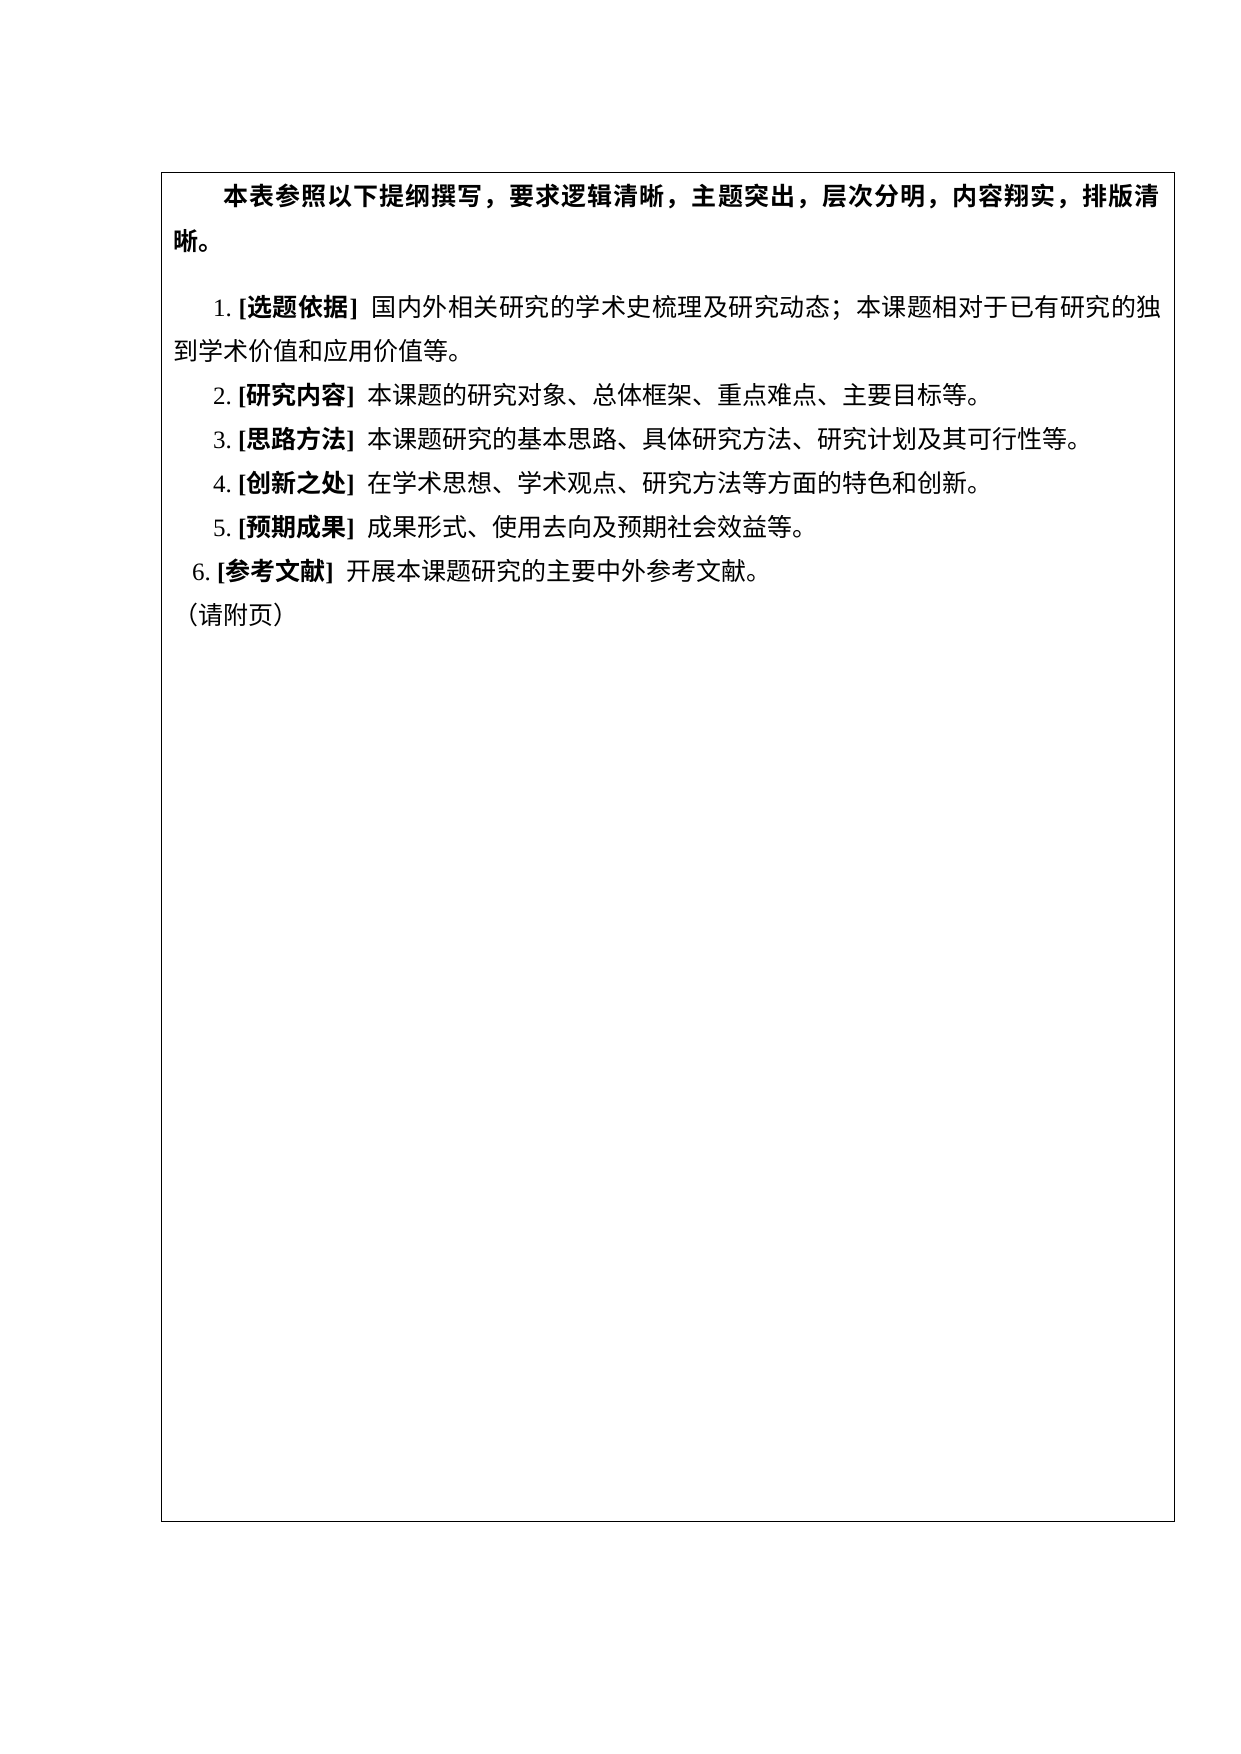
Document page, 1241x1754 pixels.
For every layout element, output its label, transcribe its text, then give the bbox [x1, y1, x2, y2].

table_header 本表参照以下提纲撰写，要求逻辑清晰，主题突出，层次分明，内容翔实，排版清晰。 1. [选题依据] 国内外相关研究的学术史梳理及研究动态；本课题相对于已有研究的独到学术价值和应用价值等。 2. [研究内容] 本课题的研究对象、总体框架、重点难点、主要目标等。 3. [思路方法] 本课题研究的基本思路、具体研究方法、研究计划及其可行性等。 4. [创新之处] 在学术思想、学术观点、研究方法等方面的特色和创新。 5. [预期成果] 成果形式、使用去向及预期社会效益等。 6. [参考文献] 开展本课题研究的主要中外参考文献。 （请附页） [162, 173, 1174, 1521]
